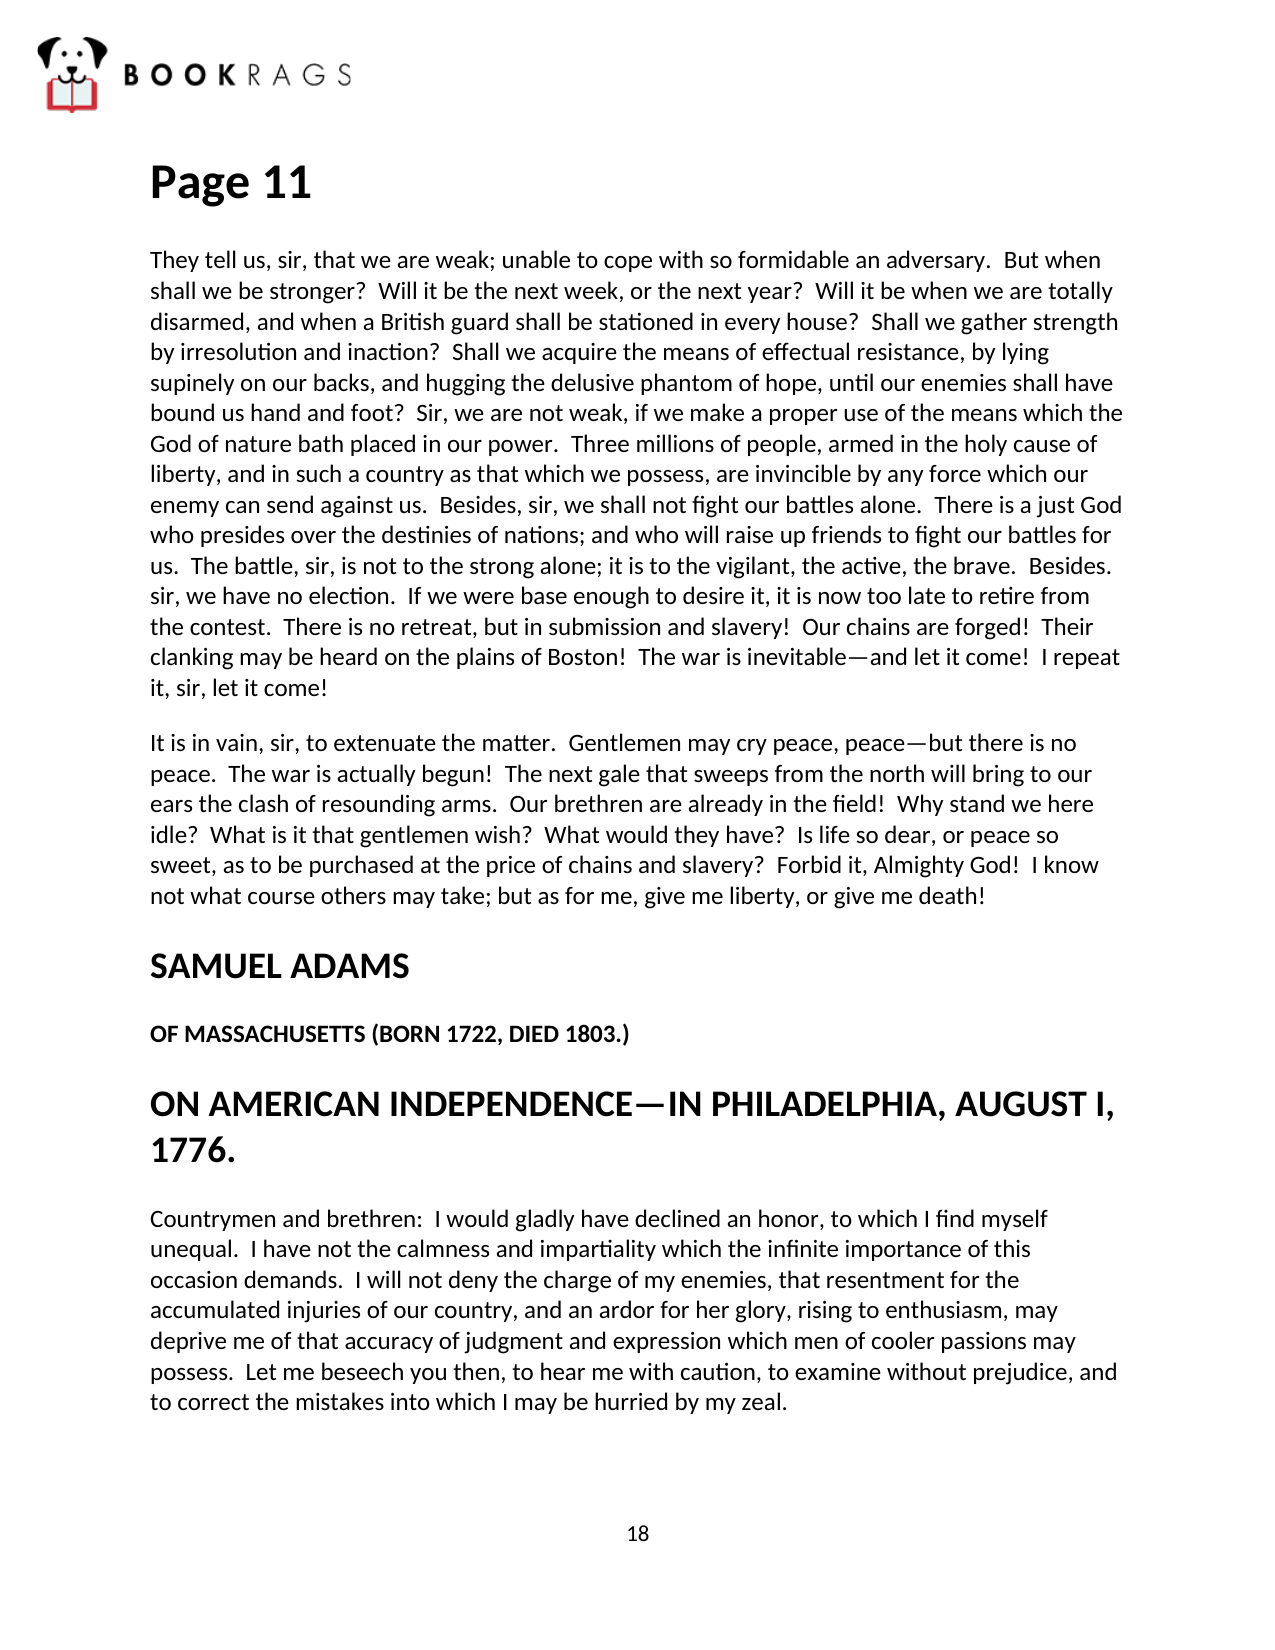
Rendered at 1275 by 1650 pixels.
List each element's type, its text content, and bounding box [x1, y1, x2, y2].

picture [37, 37, 351, 113]
text It is in vain, sir, to extenuate the matter. Gentlemen may cry peace, peace—­but there is no peace. The war is actually begun! The next gale that sweeps from the north will bring to our ears the clash of resounding arms. Our brethren are already in the field! Why stand we here idle? What is it that gentlemen wish? What would they have? Is life so dear, or peace so sweet, as to be purchased at the price of chains and slavery? Forbid it, Almighty God! I know not what course others may take; but as for me, give me liberty, or give me death! [150, 727, 1125, 911]
text They tell us, sir, that we are weak; unable to cope with so formidable an adversary. But when shall we be stronger? Will it be the next week, or the next year? Will it be when we are totally disarmed, and when a British guard shall be stationed in every house? Shall we gather strength by irresolution and inaction? Shall we acquire the means of effectual resistance, by lying supinely on our backs, and hugging the delusive phantom of hope, until our enemies shall have bound us hand and foot? Sir, we are not weak, if we make a proper use of the means which the God of nature bath placed in our power. Three millions of people, armed in the holy cause of liberty, and in such a country as that which we possess, are invincible by any force which our enemy can send against us. Besides, sir, we shall not fight our battles alone. There is a just God who presides over the destinies of nations; and who will raise up friends to fight our battles for us. The battle, sir, is not to the strong alone; it is to the vigilant, the active, the brave. Besides. sir, we have no election. If we were base enough to desire it, it is now too late to retire from the contest. There is no retreat, but in submission and slavery! Our chains are forged! Their clanking may be heard on the plains of Boston! The war is inevitable—­and let it come! I repeat it, sir, let it come! [150, 244, 1125, 702]
text Page 11 [150, 150, 1125, 211]
text OF MASSACHUSETTS (BORN 1722, DIED 1803.) [150, 1019, 1125, 1049]
text SAMUEL ADAMS [150, 942, 1125, 987]
text Countrymen and brethren: I would gladly have declined an honor, to which I find myself unequal. I have not the calmness and impartiality which the infinite importance of this occasion demands. I will not deny the charge of my enemies, that resentment for the accumulated injuries of our country, and an ardor for her glory, rising to enthusiasm, may deprive me of that accuracy of judgment and expression which men of cooler passions may possess. Let me beseech you then, to hear me with caution, to examine without prejudice, and to correct the mistakes into which I may be hurried by my zeal. [150, 1203, 1125, 1417]
text ON AMERICAN INDEPENDENCE—­IN PHILADELPHIA, AUGUST I, 1776. [150, 1080, 1125, 1172]
